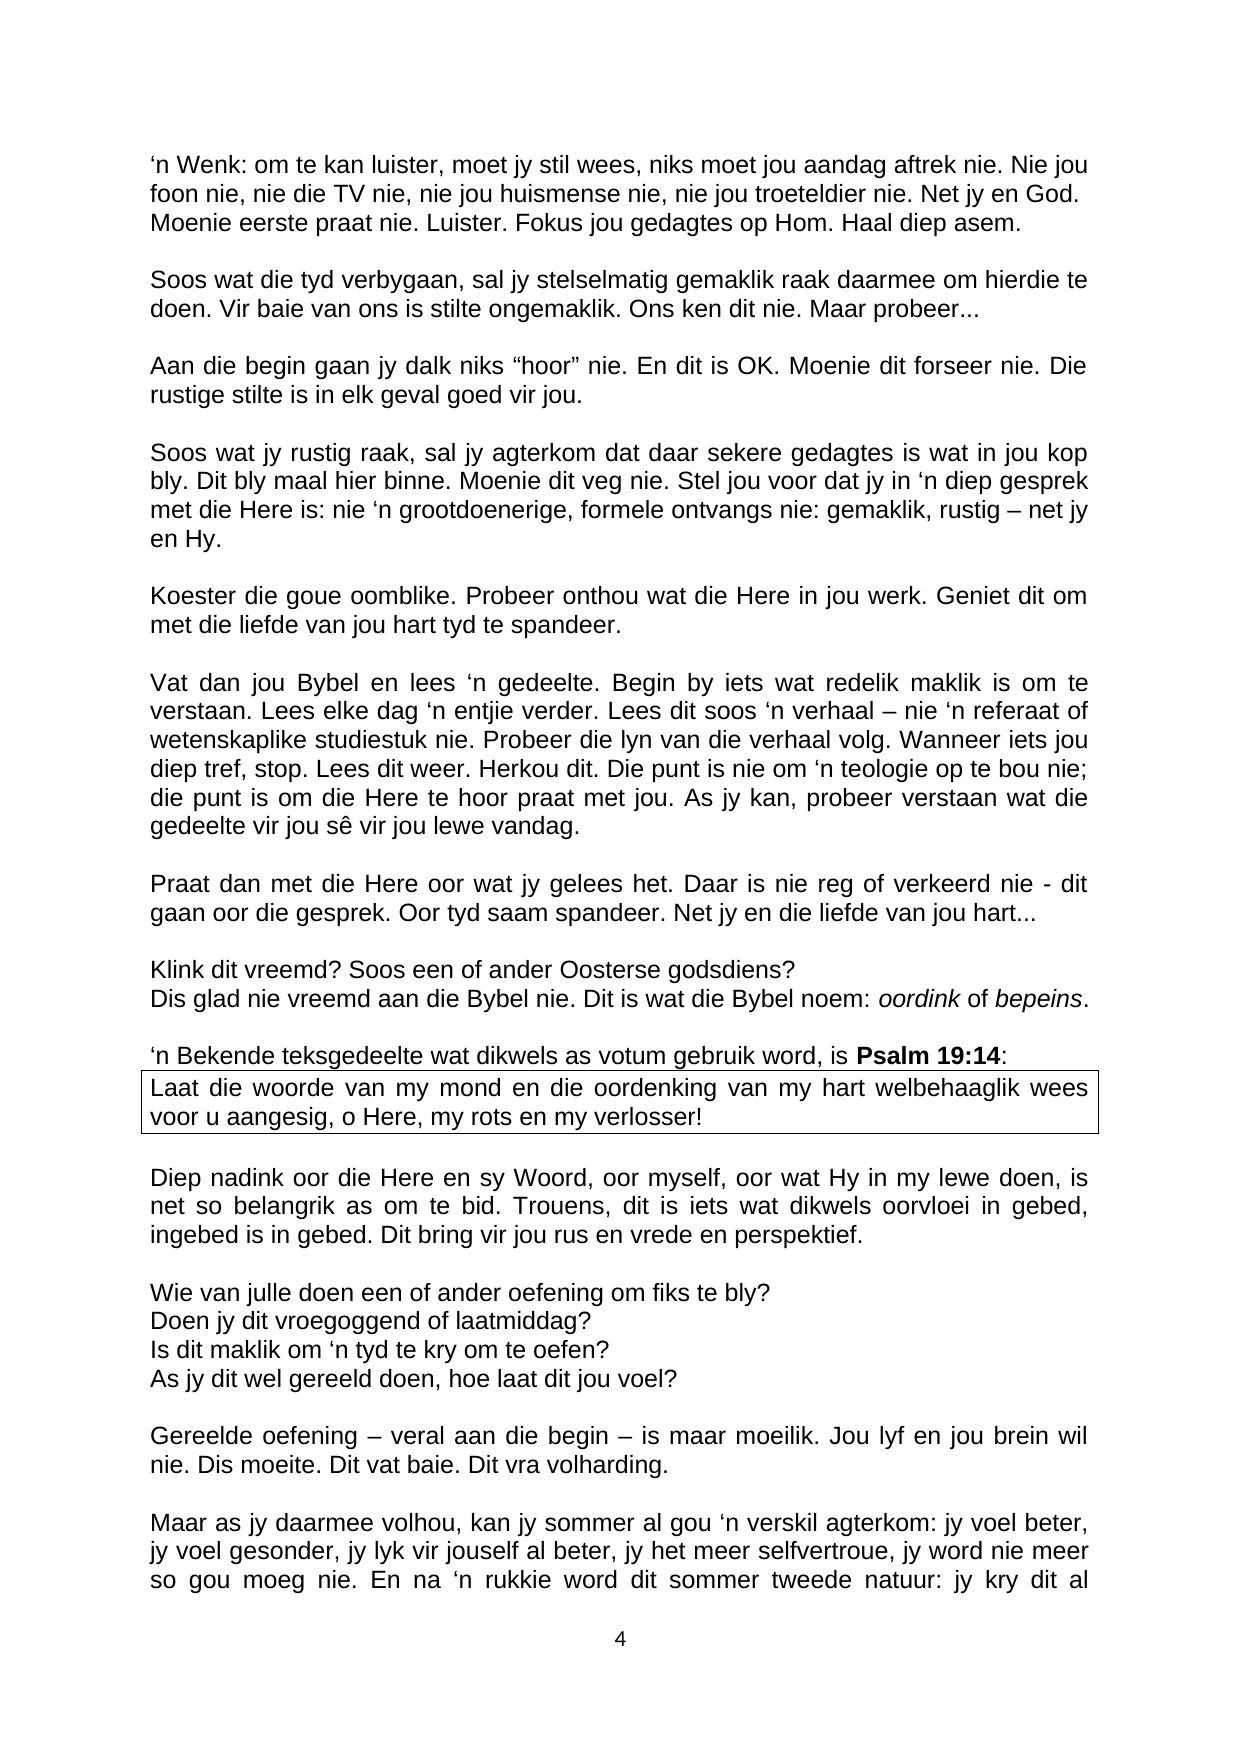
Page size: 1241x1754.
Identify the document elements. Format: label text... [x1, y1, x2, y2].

text Dis glad nie vreemd aan die Bybel nie. Dit is wat die Bybel noem: oordink of bepeins. [150, 984, 1090, 1012]
text Moenie eerste praat nie. Luister. Fokus jou gedagtes op Hom. Haal diep asem. [150, 207, 1090, 236]
text Klink dit vreemd? Soos een of ander Oosterse godsdiens? [150, 955, 1090, 984]
text Is dit maklik om ‘n tyd te kry om te oefen? [150, 1335, 1090, 1364]
text Soos wat die tyd verbygaan, sal jy stelselmatig gemaklik raak daarmee om hierdie te doen. Vir baie van ons is stilte ongemaklik. Ons ken dit nie. Maar probeer... [150, 265, 1090, 322]
text As jy dit wel gereeld doen, hoe laat dit jou voel? [150, 1364, 1090, 1392]
text Gereelde oefening – veral aan die begin – is maar moeilik. Jou lyf en jou brein wil nie. Dis moeite. Dit vat baie. Dit vra volharding. [150, 1421, 1090, 1479]
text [150, 1507, 1090, 1594]
text Vat dan jou Bybel en lees ‘n gedeelte. Begin by iets wat redelik maklik is om te verstaan. Lees elke dag ‘n entjie verder. Lees dit soos ‘n verhaal – nie ‘n referaat of wetenskaplike studiestuk nie. Probeer die lyn van die verhaal volg. Wanneer iets jou diep tref, stop. Lees dit weer. Herkou dit. Die punt is nie om ‘n teologie op te bou nie; die punt is om die Here te hoor praat met jou. As jy kan, probeer verstaan wat die gedeelte vir jou sê vir jou lewe vandag. [150, 667, 1090, 840]
text Soos wat jy rustig raak, sal jy agterkom dat daar sekere gedagtes is wat in jou kop bly. Dit bly maal hier binne. Moenie dit veg nie. Stel jou voor dat jy in ‘n diep gesprek met die Here is: nie ‘n grootdoenerige, formele ontvangs nie: gemaklik, rustig – net jy en Hy. [150, 437, 1090, 552]
text Wie van julle doen een of ander oefening om fiks te bly? [150, 1277, 1090, 1306]
text Diep nadink oor die Here en sy Woord, oor myself, oor wat Hy in my lewe doen, is net so belangrik as om te bid. Trouens, dit is iets wat dikwels oorvloei in gebed, ingebed is in gebed. Dit bring vir jou rus en vrede en perspektief. [150, 1162, 1090, 1249]
text ‘n Wenk: om te kan luister, moet jy stil wees, niks moet jou aandag aftrek nie. Nie jou foon nie, nie die TV nie, nie jou huismense nie, nie jou troeteldier nie. Net jy en God. [150, 150, 1090, 207]
text Praat dan met die Here oor wat jy gelees het. Daar is nie reg of verkeerd nie - dit gaan oor die gesprek. Oor tyd saam spandeer. Net jy en die liefde van jou hart... [150, 869, 1090, 926]
text ‘n Bekende teksgedeelte wat dikwels as votum gebruik word, is Psalm 19:14: [150, 1041, 1090, 1070]
text Aan die begin gaan jy dalk niks “hoor” nie. En dit is OK. Moenie dit forseer nie. Die rustige stilte is in elk geval goed vir jou. [150, 351, 1090, 409]
text Koester die goue oomblike. Probeer onthou wat die Here in jou werk. Geniet dit om met die liefde van jou hart tyd te spandeer. [150, 581, 1090, 639]
text Laat die woorde van my mond en die oordenking van my hart welbehaaglik wees voor u aangesig, o Here, my rots en my verlosser! [142, 1071, 1098, 1133]
text Doen jy dit vroegoggend of laatmiddag? [150, 1306, 1090, 1335]
